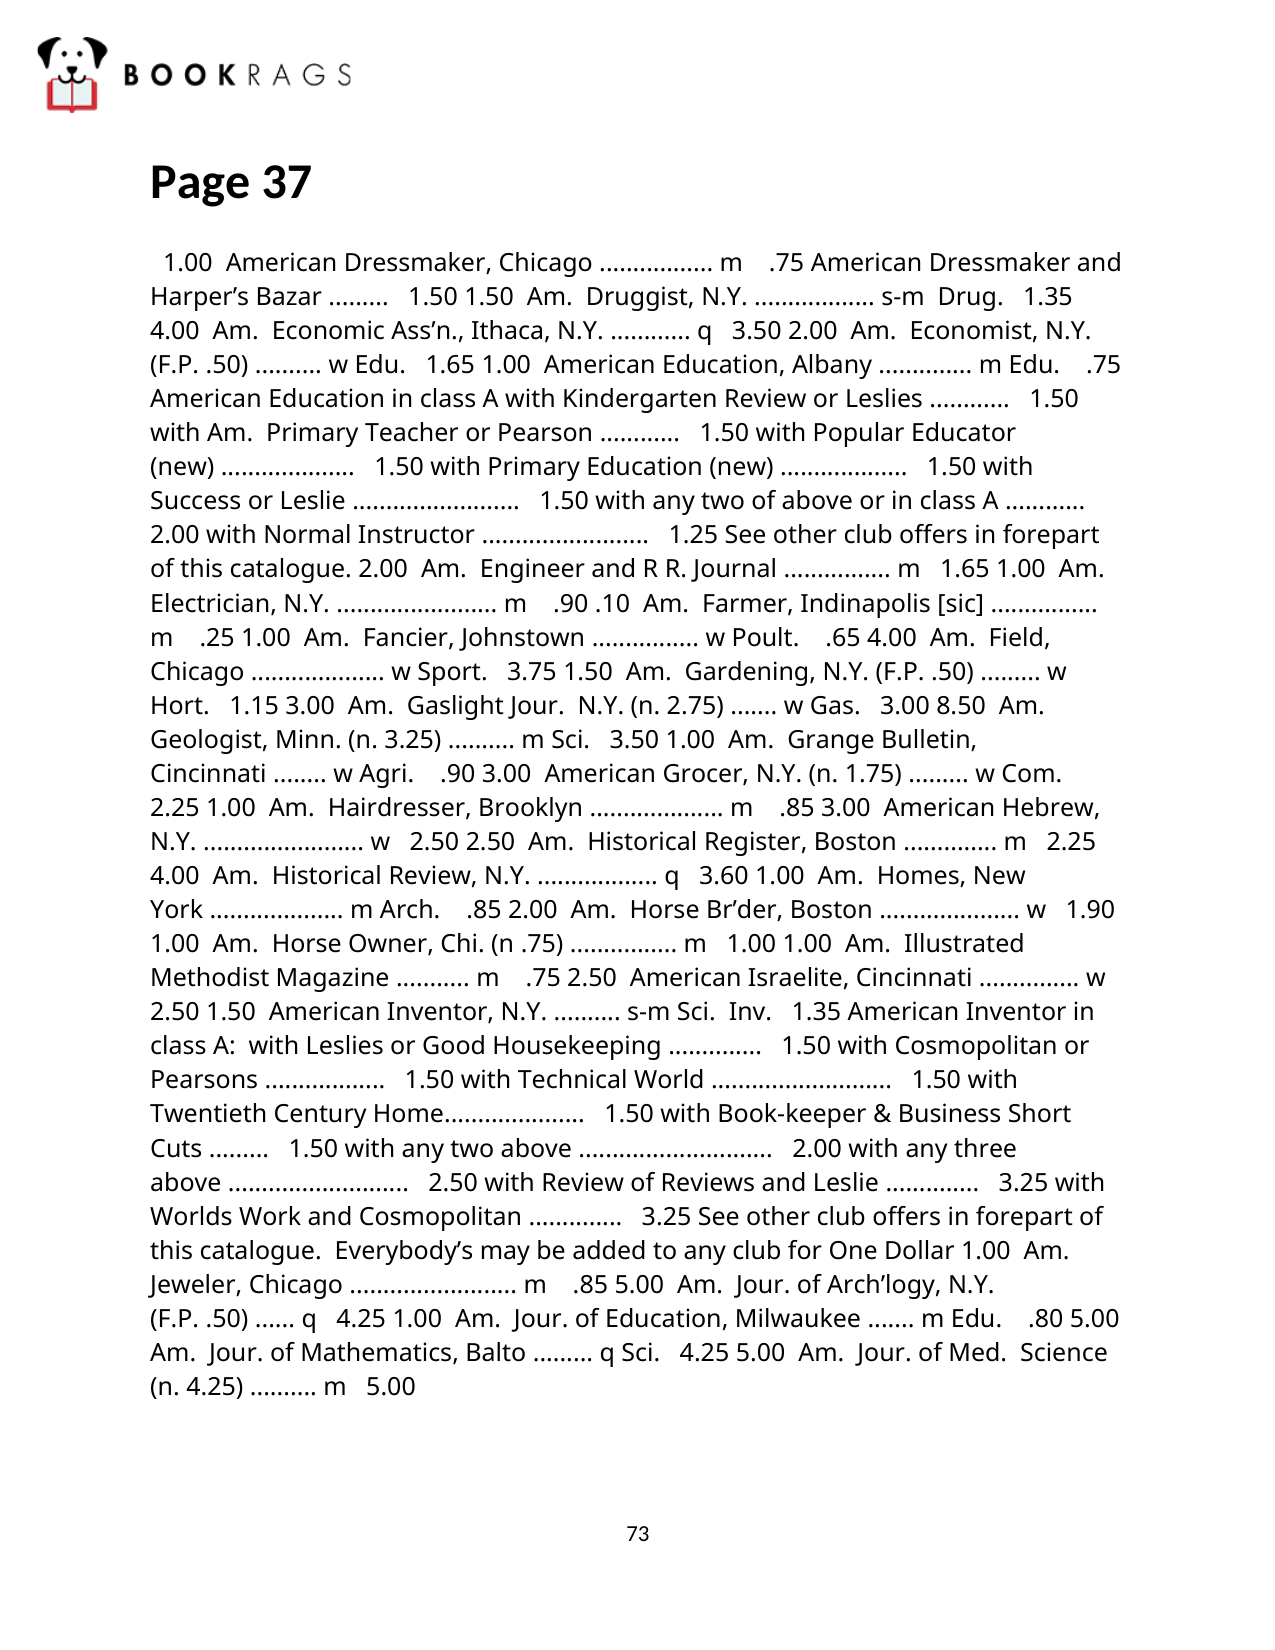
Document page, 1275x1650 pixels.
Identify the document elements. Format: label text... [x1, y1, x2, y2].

text Page 37 [150, 150, 1125, 211]
picture [37, 37, 351, 113]
text 1.00 American Dressmaker, Chicago ................. m .75 American Dressmaker and Harper’s Bazar ......... 1.50 1.50 Am. Druggist, N.Y. .................. s-m Drug. 1.35 4.00 Am. Economic Ass’n., Ithaca, N.Y. ............ q 3.50 2.00 Am. Economist, N.Y. (F.P. .50) .......... w Edu. 1.65 1.00 American Education, Albany .............. m Edu. .75 American Education in class A with Kindergarten Review or Leslies ............ 1.50 with Am. Primary Teacher or Pearson ............ 1.50 with Popular Educator (new) .................... 1.50 with Primary Education (new) ................... 1.50 with Success or Leslie ......................... 1.50 with any two of above or in class A ............ 2.00 with Normal Instructor ......................... 1.25 See other club offers in forepart of this catalogue. 2.00 Am. Engineer and R R. Journal ................ m 1.65 1.00 Am. Electrician, N.Y. ........................ m .90 .10 Am. Farmer, Indinapolis [sic] ................ m .25 1.00 Am. Fancier, Johnstown ................ w Poult. .65 4.00 Am. Field, Chicago .................... w Sport. 3.75 1.50 Am. Gardening, N.Y. (F.P. .50) ......... w Hort. 1.15 3.00 Am. Gaslight Jour. N.Y. (n. 2.75) ....... w Gas. 3.00 8.50 Am. Geologist, Minn. (n. 3.25) .......... m Sci. 3.50 1.00 Am. Grange Bulletin, Cincinnati ........ w Agri. .90 3.00 American Grocer, N.Y. (n. 1.75) ......... w Com. 2.25 1.00 Am. Hairdresser, Brooklyn .................... m .85 3.00 American Hebrew, N.Y. ........................ w 2.50 2.50 Am. Historical Register, Boston .............. m 2.25 4.00 Am. Historical Review, N.Y. .................. q 3.60 1.00 Am. Homes, New York .................... m Arch. .85 2.00 Am. Horse Br’der, Boston ..................... w 1.90 1.00 Am. Horse Owner, Chi. (n .75) ................ m 1.00 1.00 Am. Illustrated Methodist Magazine ........... m .75 2.50 American Israelite, Cincinnati ............... w 2.50 1.50 American Inventor, N.Y. .......... s-m Sci. Inv. 1.35 American Inventor in class A: with Leslies or Good Housekeeping .............. 1.50 with Cosmopolitan or Pearsons .................. 1.50 with Technical World ........................... 1.50 with Twentieth Century Home..................... 1.50 with Book-keeper & Business Short Cuts ......... 1.50 with any two above ............................. 2.00 with any three above ........................... 2.50 with Review of Reviews and Leslie .............. 3.25 with Worlds Work and Cosmopolitan .............. 3.25 See other club offers in forepart of this catalogue. Everybody’s may be added to any club for One Dollar 1.00 Am. Jeweler, Chicago ......................... m .85 5.00 Am. Jour. of Arch’logy, N.Y. (F.P. .50) ...... q 4.25 1.00 Am. Jour. of Education, Milwaukee ....... m Edu. .80 5.00 Am. Jour. of Mathematics, Balto ......... q Sci. 4.25 5.00 Am. Jour. of Med. Science (n. 4.25) .......... m 5.00 [150, 244, 1125, 1403]
